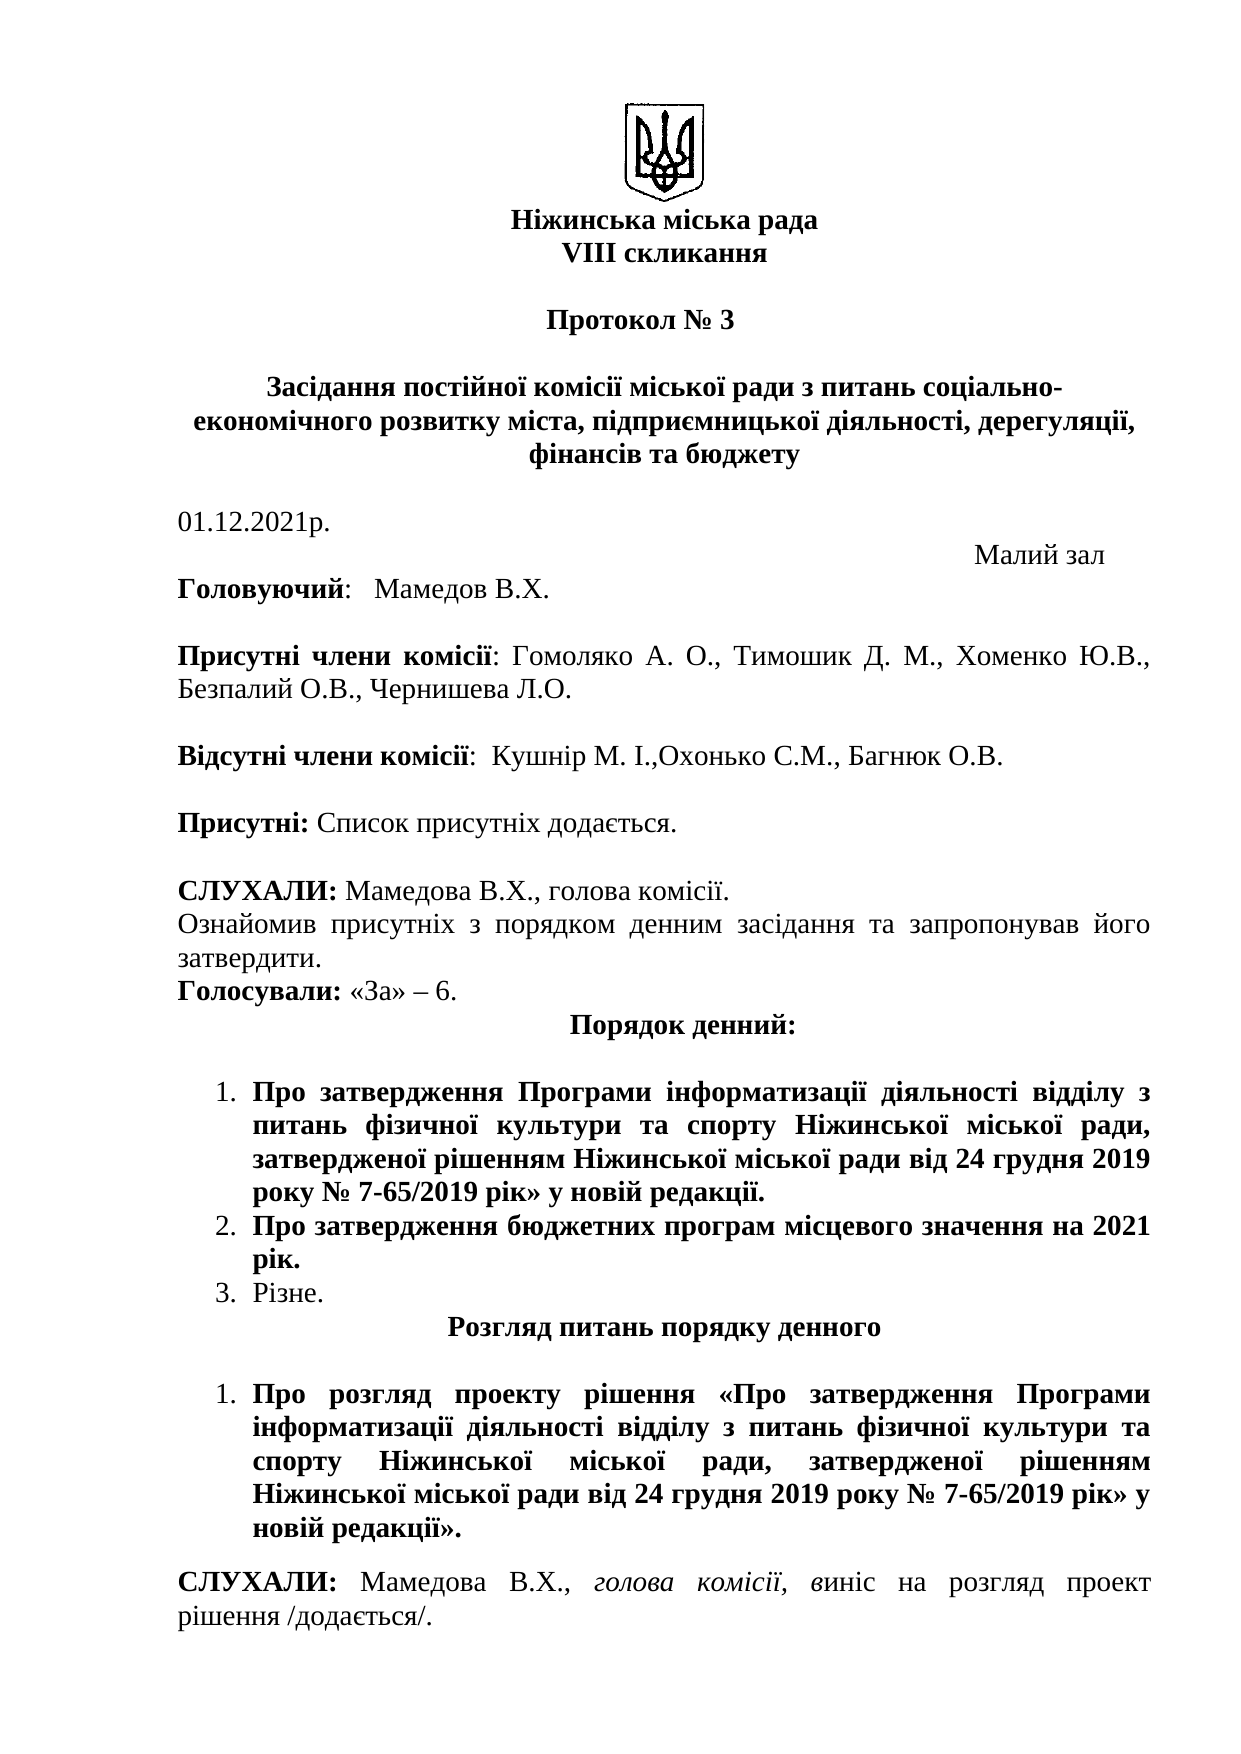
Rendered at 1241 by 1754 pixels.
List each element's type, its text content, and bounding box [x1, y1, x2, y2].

list Про затвердження Програми інформатизації діяльності відділу з питань фізичної культури та спорту Ніжинської міської ради, затвердженої рішенням Ніжинської міської ради від 24 грудня 2019 року № 7-65/2019 рік» у новій редакції. [215, 1074, 1152, 1208]
text Протокол № 3 [546, 302, 1152, 336]
list Різне. [215, 1275, 1152, 1309]
text Відсутні члени комісії: Кушнір М. І.,Охонько С.М., Багнюк О.В. [177, 738, 1152, 772]
text Малий зал [927, 537, 1152, 571]
text Ніжинська міська рада [177, 202, 1152, 235]
text 01.12.2021р. [177, 504, 1152, 537]
text Присутні: Список присутніх додається. [177, 806, 1152, 839]
list Про затвердження бюджетних програм місцевого значення на 2021 рік. [215, 1208, 1152, 1275]
text Порядок денний: [215, 1007, 1152, 1040]
text VІIІ скликання [177, 235, 1152, 269]
picture [624, 103, 705, 202]
text СЛУХАЛИ: Мамедова В.Х., голова комісії. [177, 873, 1152, 906]
text Головуючий: Мамедов В.Х. [177, 571, 1152, 604]
text Засідання постійної комісії міської ради з питань соціально-економічного розвитку міста, підприємницької діяльності, дерегуляції, фінансів та бюджету [177, 369, 1152, 470]
text СЛУХАЛИ: Мамедова В.Х., голова комісії, виніс на розгляд проект рішення /додається/. [177, 1564, 1152, 1631]
list Про розгляд проекту рішення «Про затвердження Програми інформатизації діяльності відділу з питань фізичної культури та спорту Ніжинської міської ради, затвердженої рішенням Ніжинської міської ради від 24 грудня 2019 року № 7-65/2019 рік» у новій редакції». [215, 1376, 1152, 1543]
text Голосували: «За» – 6. [177, 973, 1152, 1007]
text Присутні члени комісії: Гомоляко А. О., Тимошик Д. М., Хоменко Ю.В., Безпалий О.В., Чернишева Л.О. [177, 638, 1152, 705]
text Розгляд питань порядку денного [177, 1309, 1152, 1342]
text Ознайомив присутніх з порядком денним засідання та запропонував його затвердити. [177, 906, 1152, 973]
